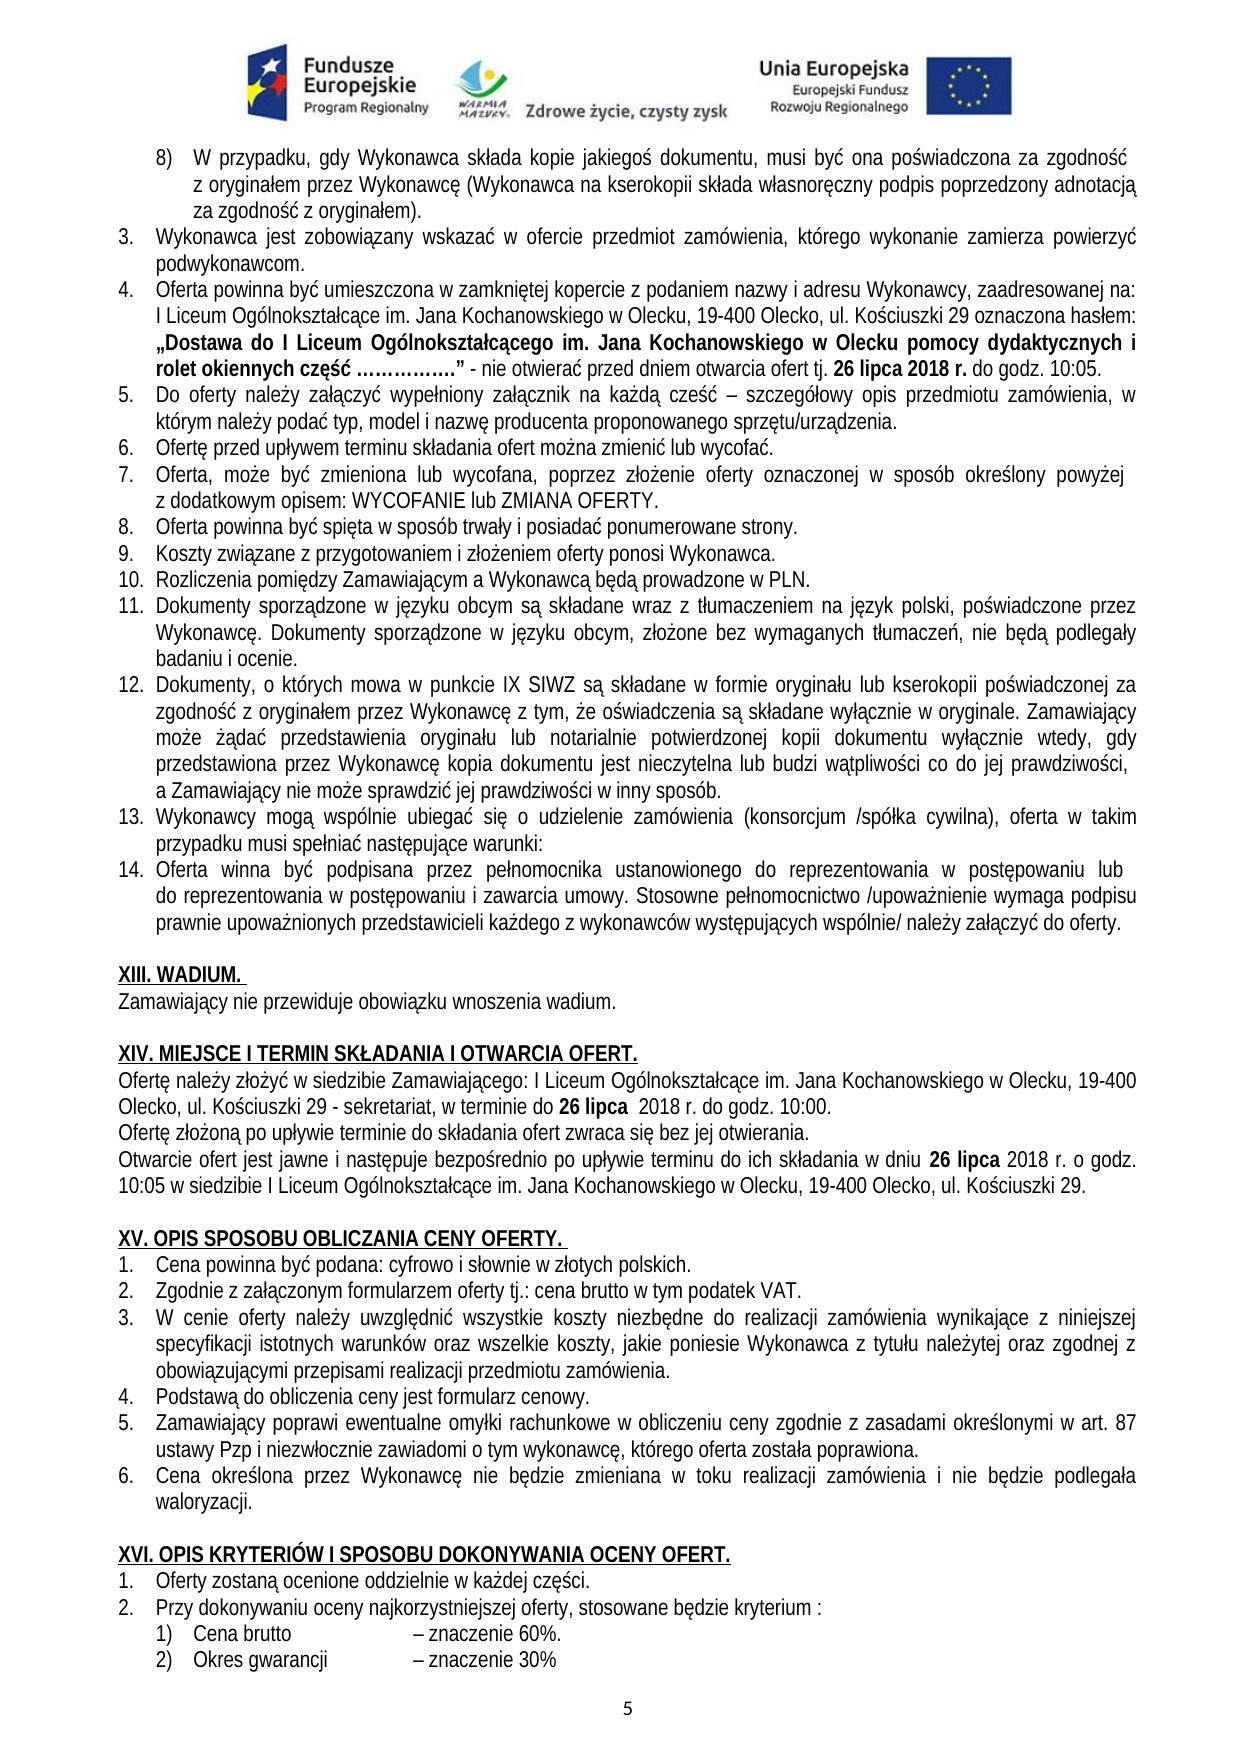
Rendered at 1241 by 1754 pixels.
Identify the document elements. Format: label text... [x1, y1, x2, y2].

list Oferta, może być zmieniona lub wycofana, poprzez złożenie oferty oznaczonej w sposób określony powyżej z dodatkowym opisem: WYCOFANIE lub ZMIANA OFERTY. [118, 461, 1137, 513]
text XVI. OPIS KRYTERIÓW I SPOSOBU DOKONYWANIA OCENY OFERT. [118, 1541, 1137, 1567]
list Podstawą do obliczenia ceny jest formularz cenowy. [118, 1383, 1137, 1409]
list Wykonawca jest zobowiązany wskazać w ofercie przedmiot zamówienia, którego wykonanie zamierza powierzyć podwykonawcom. [118, 223, 1137, 276]
list Cena brutto – znaczenie 60%. [156, 1620, 1137, 1646]
text Zamawiający nie przewiduje obowiązku wnoszenia wadium. [118, 988, 1137, 1014]
list Dokumenty, o których mowa w punkcie IX SIWZ są składane w formie oryginału lub kserokopii poświadczonej za zgodność z oryginałem przez Wykonawcę z tym, że oświadczenia są składane wyłącznie w oryginale. Zamawiający może żądać przedstawienia oryginału lub notarialnie potwierdzonej kopii dokumentu wyłącznie wtedy, gdy przedstawiona przez Wykonawcę kopia dokumentu jest nieczytelna lub budzi wątpliwości co do jej prawdziwości, a Zamawiający nie może sprawdzić jej prawdziwości w inny sposób. [118, 671, 1137, 803]
list Oferta powinna być umieszczona w zamkniętej kopercie z podaniem nazwy i adresu Wykonawcy, zaadresowanej na: I Liceum Ogólnokształcące im. Jana Kochanowskiego w Olecku, 19-400 Olecko, ul. Kościuszki 29 oznaczona hasłem: „Dostawa do I Liceum Ogólnokształcącego im. Jana Kochanowskiego w Olecku pomocy dydaktycznych i rolet okiennych część …………….” - nie otwierać przed dniem otwarcia ofert tj. 26 lipca 2018 r. do godz. 10:05. [118, 276, 1137, 381]
list Zamawiający poprawi ewentualne omyłki rachunkowe w obliczeniu ceny zgodnie z zasadami określonymi w art. 87 ustawy Pzp i niezwłocznie zawiadomi o tym wykonawcę, którego oferta została poprawiona. [118, 1409, 1137, 1462]
text Ofertę złożoną po upływie terminie do składania ofert zwraca się bez jej otwierania. [118, 1119, 1137, 1146]
picture [232, 37, 1023, 130]
list Oferty zostaną ocenione oddzielnie w każdej części. [118, 1567, 1137, 1594]
text XV. OPIS SPOSOBU OBLICZANIA CENY OFERTY. [118, 1225, 1137, 1251]
list W cenie oferty należy uwzględnić wszystkie koszty niezbędne do realizacji zamówienia wynikające z niniejszej specyfikacji istotnych warunków oraz wszelkie koszty, jakie poniesie Wykonawca z tytułu należytej oraz zgodnej z obowiązującymi przepisami realizacji przedmiotu zamówienia. [118, 1304, 1137, 1383]
list Zgodnie z załączonym formularzem oferty tj.: cena brutto w tym podatek VAT. [118, 1277, 1137, 1304]
text Ofertę należy złożyć w siedzibie Zamawiającego: I Liceum Ogólnokształcące im. Jana Kochanowskiego w Olecku, 19-400 Olecko, ul. Kościuszki 29 - sekretariat, w terminie do 26 lipca 2018 r. do godz. 10:00. [118, 1067, 1137, 1119]
list Do oferty należy załączyć wypełniony załącznik na każdą cześć – szczegółowy opis przedmiotu zamówienia, w którym należy podać typ, model i nazwę producenta proponowanego sprzętu/urządzenia. [118, 381, 1137, 434]
list Dokumenty sporządzone w języku obcym są składane wraz z tłumaczeniem na język polski, poświadczone przez Wykonawcę. Dokumenty sporządzone w języku obcym, złożone bez wymaganych tłumaczeń, nie będą podlegały badaniu i ocenie. [118, 592, 1137, 671]
text XIII. WADIUM. [118, 961, 1137, 988]
list Koszty związane z przygotowaniem i złożeniem oferty ponosi Wykonawca. [118, 539, 1137, 566]
list Cena powinna być podana: cyfrowo i słownie w złotych polskich. [118, 1251, 1137, 1277]
list Rozliczenia pomiędzy Zamawiającym a Wykonawcą będą prowadzone w PLN. [118, 566, 1137, 592]
list Wykonawcy mogą wspólnie ubiegać się o udzielenie zamówienia (konsorcjum /spółka cywilna), oferta w takim przypadku musi spełniać następujące warunki: [118, 803, 1137, 856]
list Przy dokonywaniu oceny najkorzystniejszej oferty, stosowane będzie kryterium : [118, 1594, 1137, 1620]
text Otwarcie ofert jest jawne i następuje bezpośrednio po upływie terminu do ich składania w dniu 26 lipca 2018 r. o godz. 10:05 w siedzibie I Liceum Ogólnokształcące im. Jana Kochanowskiego w Olecku, 19-400 Olecko, ul. Kościuszki 29. [118, 1146, 1137, 1198]
list W przypadku, gdy Wykonawca składa kopie jakiegoś dokumentu, musi być ona poświadczona za zgodność z oryginałem przez Wykonawcę (Wykonawca na kserokopii składa własnoręczny podpis poprzedzony adnotacją za zgodność z oryginałem). [156, 144, 1137, 223]
list Oferta winna być podpisana przez pełnomocnika ustanowionego do reprezentowania w postępowaniu lub do reprezentowania w postępowaniu i zawarcia umowy. Stosowne pełnomocnictwo /upoważnienie wymaga podpisu prawnie upoważnionych przedstawicieli każdego z wykonawców występujących wspólnie/ należy załączyć do oferty. [118, 856, 1137, 935]
list Oferta powinna być spięta w sposób trwały i posiadać ponumerowane strony. [118, 513, 1137, 539]
list Okres gwarancji – znaczenie 30% [156, 1646, 1137, 1673]
list Cena określona przez Wykonawcę nie będzie zmieniana w toku realizacji zamówienia i nie będzie podlegała waloryzacji. [118, 1462, 1137, 1515]
list Ofertę przed upływem terminu składania ofert można zmienić lub wycofać. [118, 434, 1137, 461]
text XIV. MIEJSCE I TERMIN SKŁADANIA I OTWARCIA OFERT. [118, 1040, 1137, 1067]
